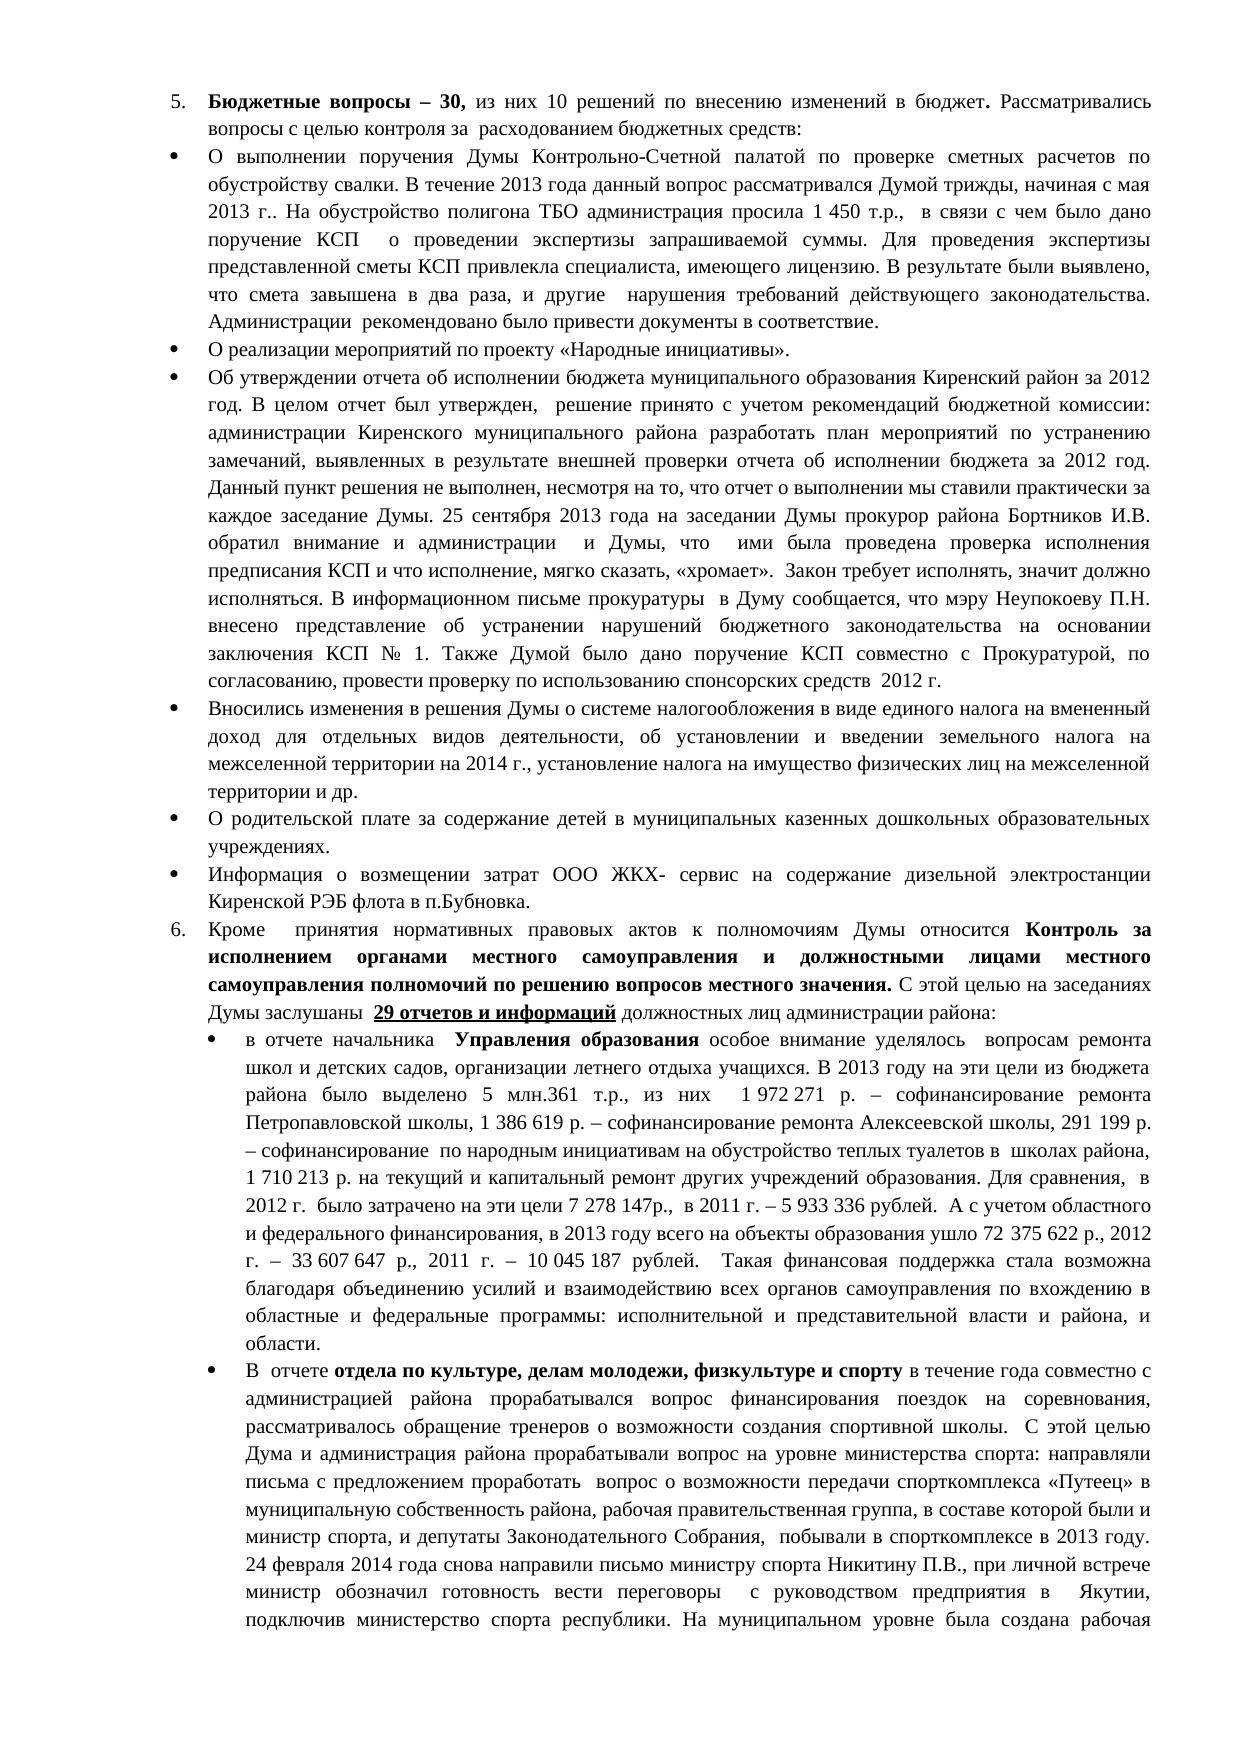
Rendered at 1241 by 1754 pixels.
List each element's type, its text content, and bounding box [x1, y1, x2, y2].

list О родительской плате за содержание детей в муниципальных казенных дошкольных образовательных учреждениях. [170, 806, 1152, 858]
list Информация о возмещении затрат ООО ЖКХ- сервис на содержание дизельной электростанции Киренской РЭБ флота в п.Бубновка. [170, 862, 1152, 913]
list Кроме принятия нормативных правовых актов к полномочиям Думы относится Контроль за исполнением органами местного самоуправления и должностными лицами местного самоуправления полномочий по решению вопросов местного значения. С этой целью на заседаниях Думы заслушаны 29 отчетов и информаций должностных лиц администрации района: [170, 917, 1152, 1024]
list О выполнении поручения Думы Контрольно-Счетной палатой по проверке сметных расчетов по обустройству свалки. В течение 2013 года данный вопрос рассматривался Думой трижды, начиная с мая 2013 г.. На обустройство полигона ТБО администрация просила 1 450 т.р., в связи с чем было дано поручение КСП о проведении экспертизы запрашиваемой суммы. Для проведения экспертизы представленной сметы КСП привлекла специалиста, имеющего лицензию. В результате были выявлено, что смета завышена в два раза, и другие нарушения требований действующего законодательства. Администрации рекомендовано было привести документы в соответствие. [170, 144, 1152, 333]
list О реализации мероприятий по проекту «Народные инициативы». [170, 337, 1152, 361]
list в отчете начальника Управления образования особое внимание уделялось вопросам ремонта школ и детских садов, организации летнего отдыха учащихся. В 2013 году на эти цели из бюджета района было выделено 5 млн.361 т.р., из них 1 972 271 р. – софинансирование ремонта Петропавловской школы, 1 386 619 р. – софинансирование ремонта Алексеевской школы, 291 199 р. – софинансирование по народным инициативам на обустройство теплых туалетов в школах района, 1 710 213 р. на текущий и капитальный ремонт других учреждений образования. Для сравнения, в 2012 г. было затрачено на эти цели 7 278 147р., в 2011 г. – 5 933 336 рублей. А с учетом областного и федерального финансирования, в 2013 году всего на объекты образования ушло 72 375 622 р., 2012 г. – 33 607 647 р., 2011 г. – 10 045 187 рублей. Такая финансовая поддержка стала возможна благодаря объединению усилий и взаимодействию всех органов самоуправления по вхождению в областные и федеральные программы: исполнительной и представительной власти и района, и области. [208, 1027, 1152, 1355]
list Вносились изменения в решения Думы о системе налогообложения в виде единого налога на вмененный доход для отдельных видов деятельности, об установлении и введении земельного налога на межселенной территории на 2014 г., установление налога на имущество физических лиц на межселенной территории и др. [170, 696, 1152, 803]
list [208, 1358, 1152, 1631]
list Об утверждении отчета об исполнении бюджета муниципального образования Киренский район за 2012 год. В целом отчет был утвержден, решение принято с учетом рекомендаций бюджетной комиссии: администрации Киренского муниципального района разработать план мероприятий по устранению замечаний, выявленных в результате внешней проверки отчета об исполнении бюджета за 2012 год. Данный пункт решения не выполнен, несмотря на то, что отчет о выполнении мы ставили практически за каждое заседание Думы. 25 сентября 2013 года на заседании Думы прокурор района Бортников И.В. обратил внимание и администрации и Думы, что ими была проведена проверка исполнения предписания КСП и что исполнение, мягко сказать, «хромает». Закон требует исполнять, значит должно исполняться. В информационном письме прокуратуры в Думу сообщается, что мэру Неупокоеву П.Н. внесено представление об устранении нарушений бюджетного законодательства на основании заключения КСП № 1. Также Думой было дано поручение КСП совместно с Прокуратурой, по согласованию, провести проверку по использованию спонсорских средств 2012 г. [170, 365, 1152, 692]
list Бюджетные вопросы – 30, из них 10 решений по внесению изменений в бюджет. Рассматривались вопросы с целью контроля за расходованием бюджетных средств: [170, 89, 1152, 140]
